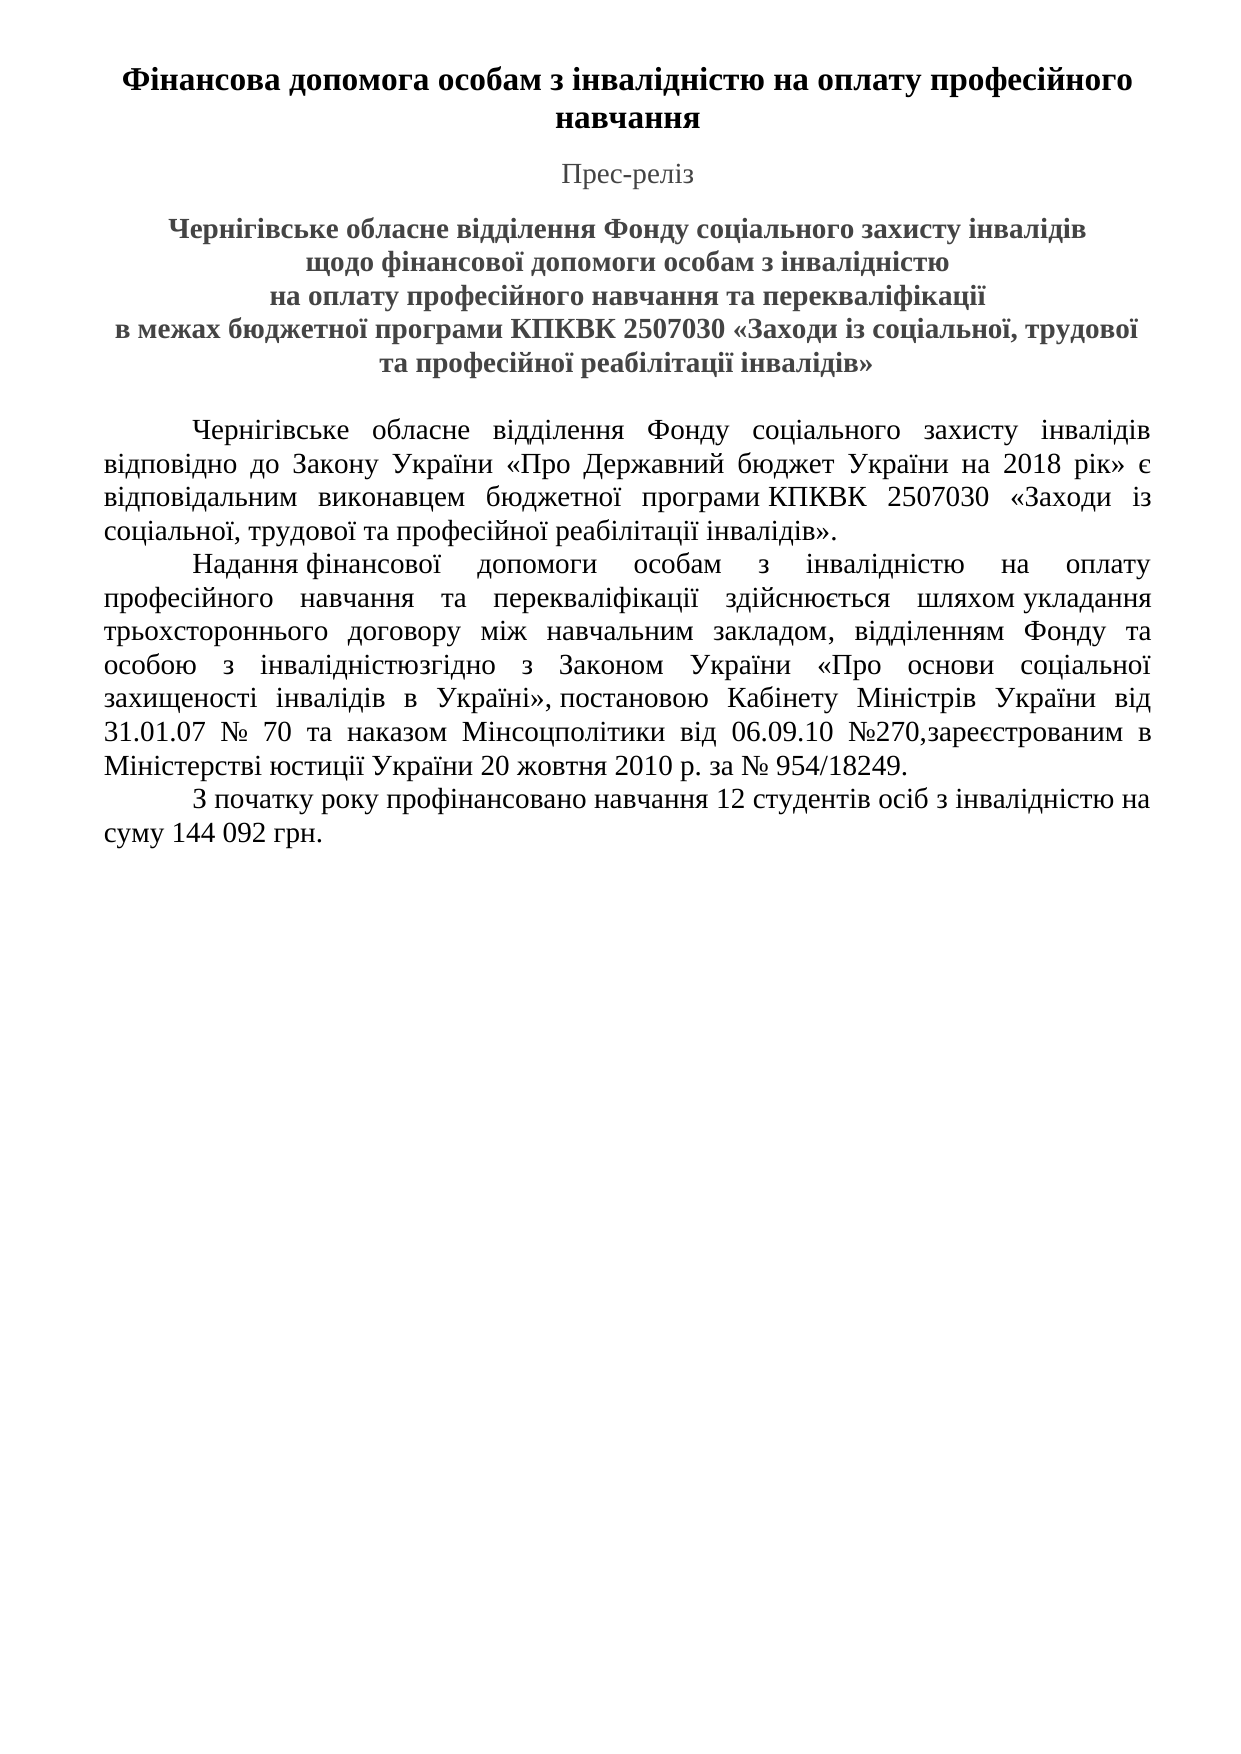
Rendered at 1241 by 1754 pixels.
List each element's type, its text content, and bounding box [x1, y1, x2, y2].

text Чернігівське обласне відділення Фонду соціального захисту інвалідів [103, 211, 1152, 244]
text Прес-реліз [103, 157, 1152, 190]
text Чернігівське обласне відділення Фонду соціального захисту інвалідів відповідно до Закону України «Про Державний бюджет України на 2018 рік» є відповідальним виконавцем бюджетної програми КПКВК 2507030 «Заходи із соціальної, трудової та професійної реабілітації інвалідів». [103, 412, 1152, 546]
text на оплату професійного навчання та перекваліфікації [103, 278, 1152, 312]
text в межах бюджетної програми КПКВК 2507030 «Заходи із соціальної, трудової та професійної реабілітації інвалідів» [103, 312, 1149, 379]
text Надання фінансової допомоги особам з інвалідністю на оплату професійного навчання та перекваліфікації здійснюється шляхом укладання трьохстороннього договору між навчальним закладом, відділенням Фонду та особою з інвалідністюзгідно з Законом України «Про основи соціальної захищеності інвалідів в Україні», постановою Кабінету Міністрів України від 31.01.07 № 70 та наказом Мінсоцполітики від 06.09.10 №270,зареєстрованим в Міністерстві юстиції України 20 жовтня 2010 р. за № 954/18249. [103, 546, 1152, 781]
text щодо фінансової допомоги особам з інвалідністю [103, 244, 1152, 278]
text З початку року профінансовано навчання 12 студентів осіб з інвалідністю на суму 144 092 грн. [103, 781, 1152, 848]
text Фінансова допомога особам з інвалідністю на оплату професійного навчання [103, 59, 1152, 136]
